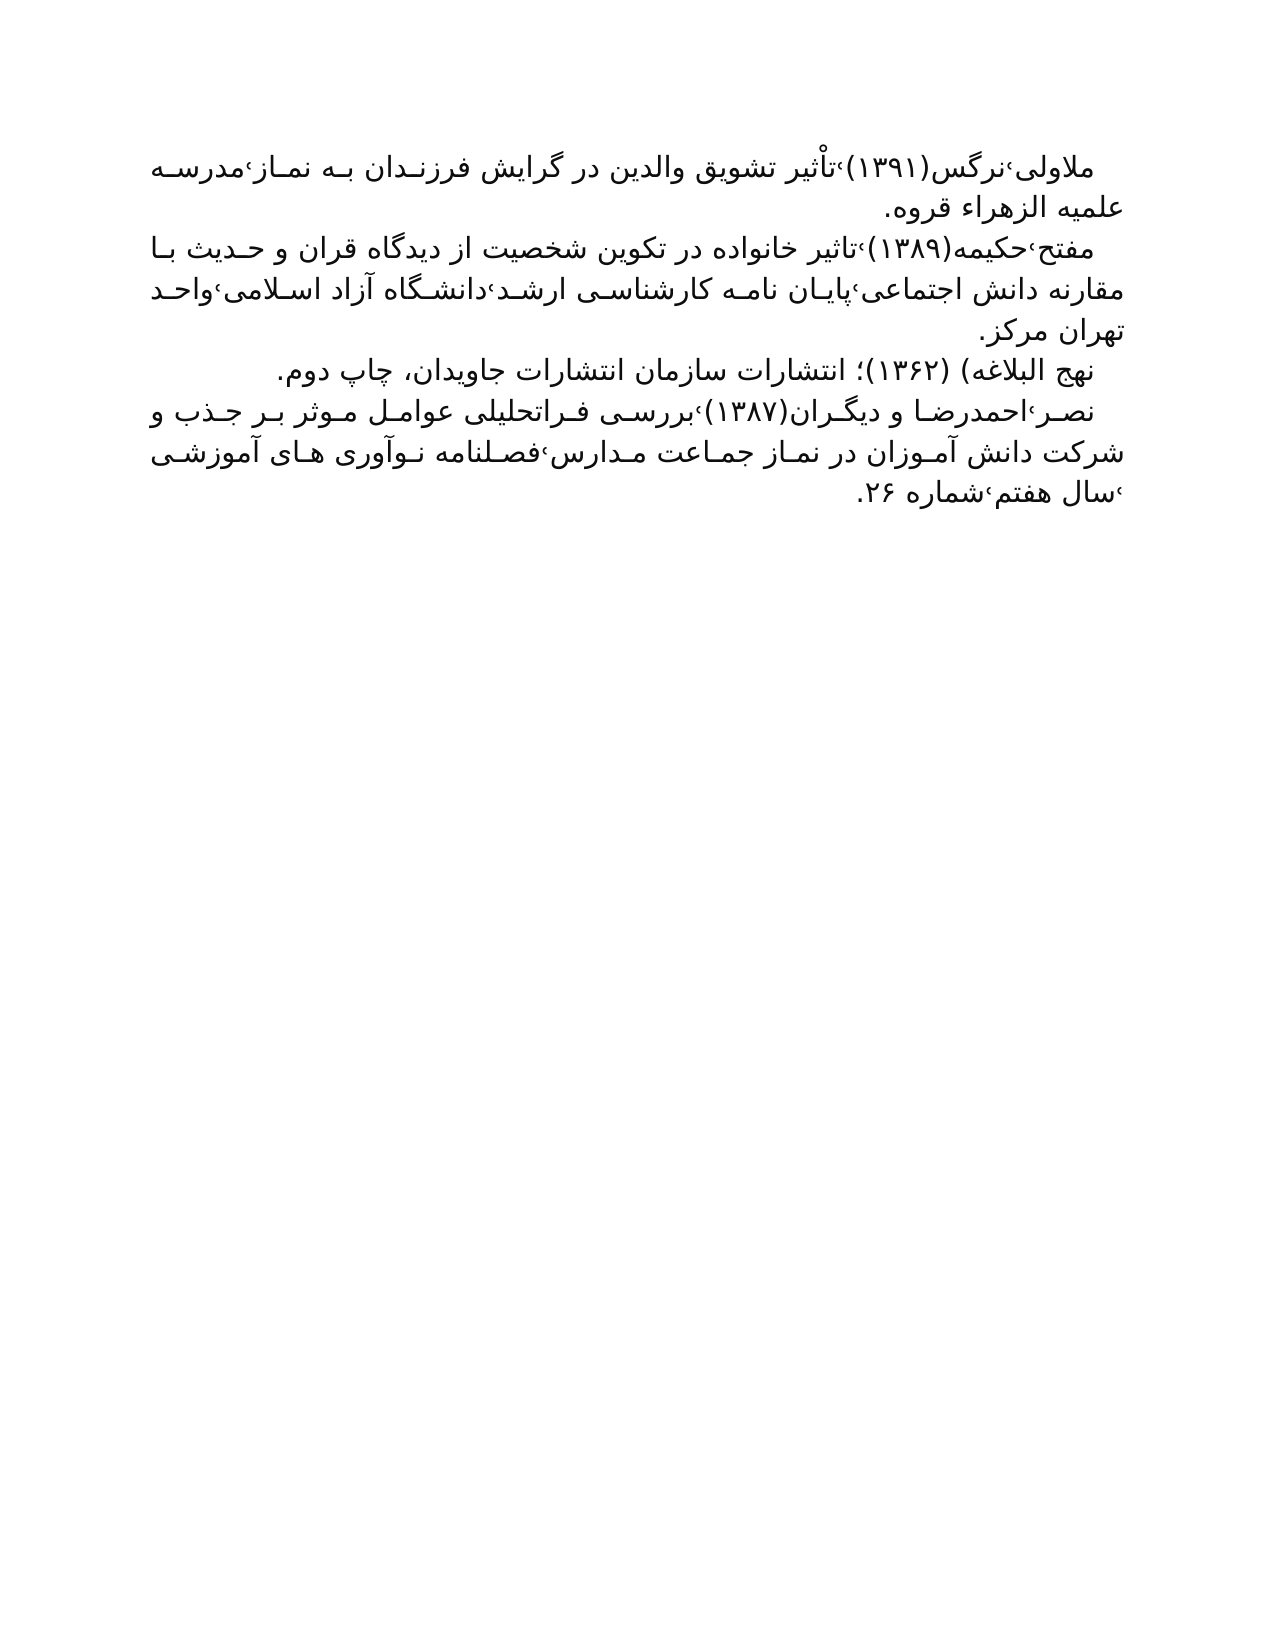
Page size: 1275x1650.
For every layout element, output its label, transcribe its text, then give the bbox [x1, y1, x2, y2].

text ملاولی˓نرگس(۱۳۹۱)˓تاْثیر تشویق والدین در گرایش فرزندان به نماز˓مدرسه علمیه الزهراء قروه. [150, 150, 1125, 225]
text نهج البلاغه) (۱۳۶۲)؛ انتشارات سازمان انتشارات جاويدان، چاپ دوم. [150, 354, 1125, 388]
text مفتح˓حکیمه(۱۳۸۹)˓تاثیر خانواده در تکوین شخصیت از دیدگاه قران و حدیث با مقارنه دانش اجتماعی˓پایان نامه کارشناسی ارشد˓دانشگاه آزاد اسلامی˓واحد تهران مرکز. [150, 231, 1125, 347]
text نصر˓احمدرضا و دیگران(۱۳۸۷)˓بررسی فراتحلیلی عوامل موثر بر جذب و شرکت دانش آموزان در نماز جماعت مدارس˓فصلنامه نوآوری های آموزشی ˓سال هفتم˓شماره ۲۶. [150, 394, 1125, 510]
